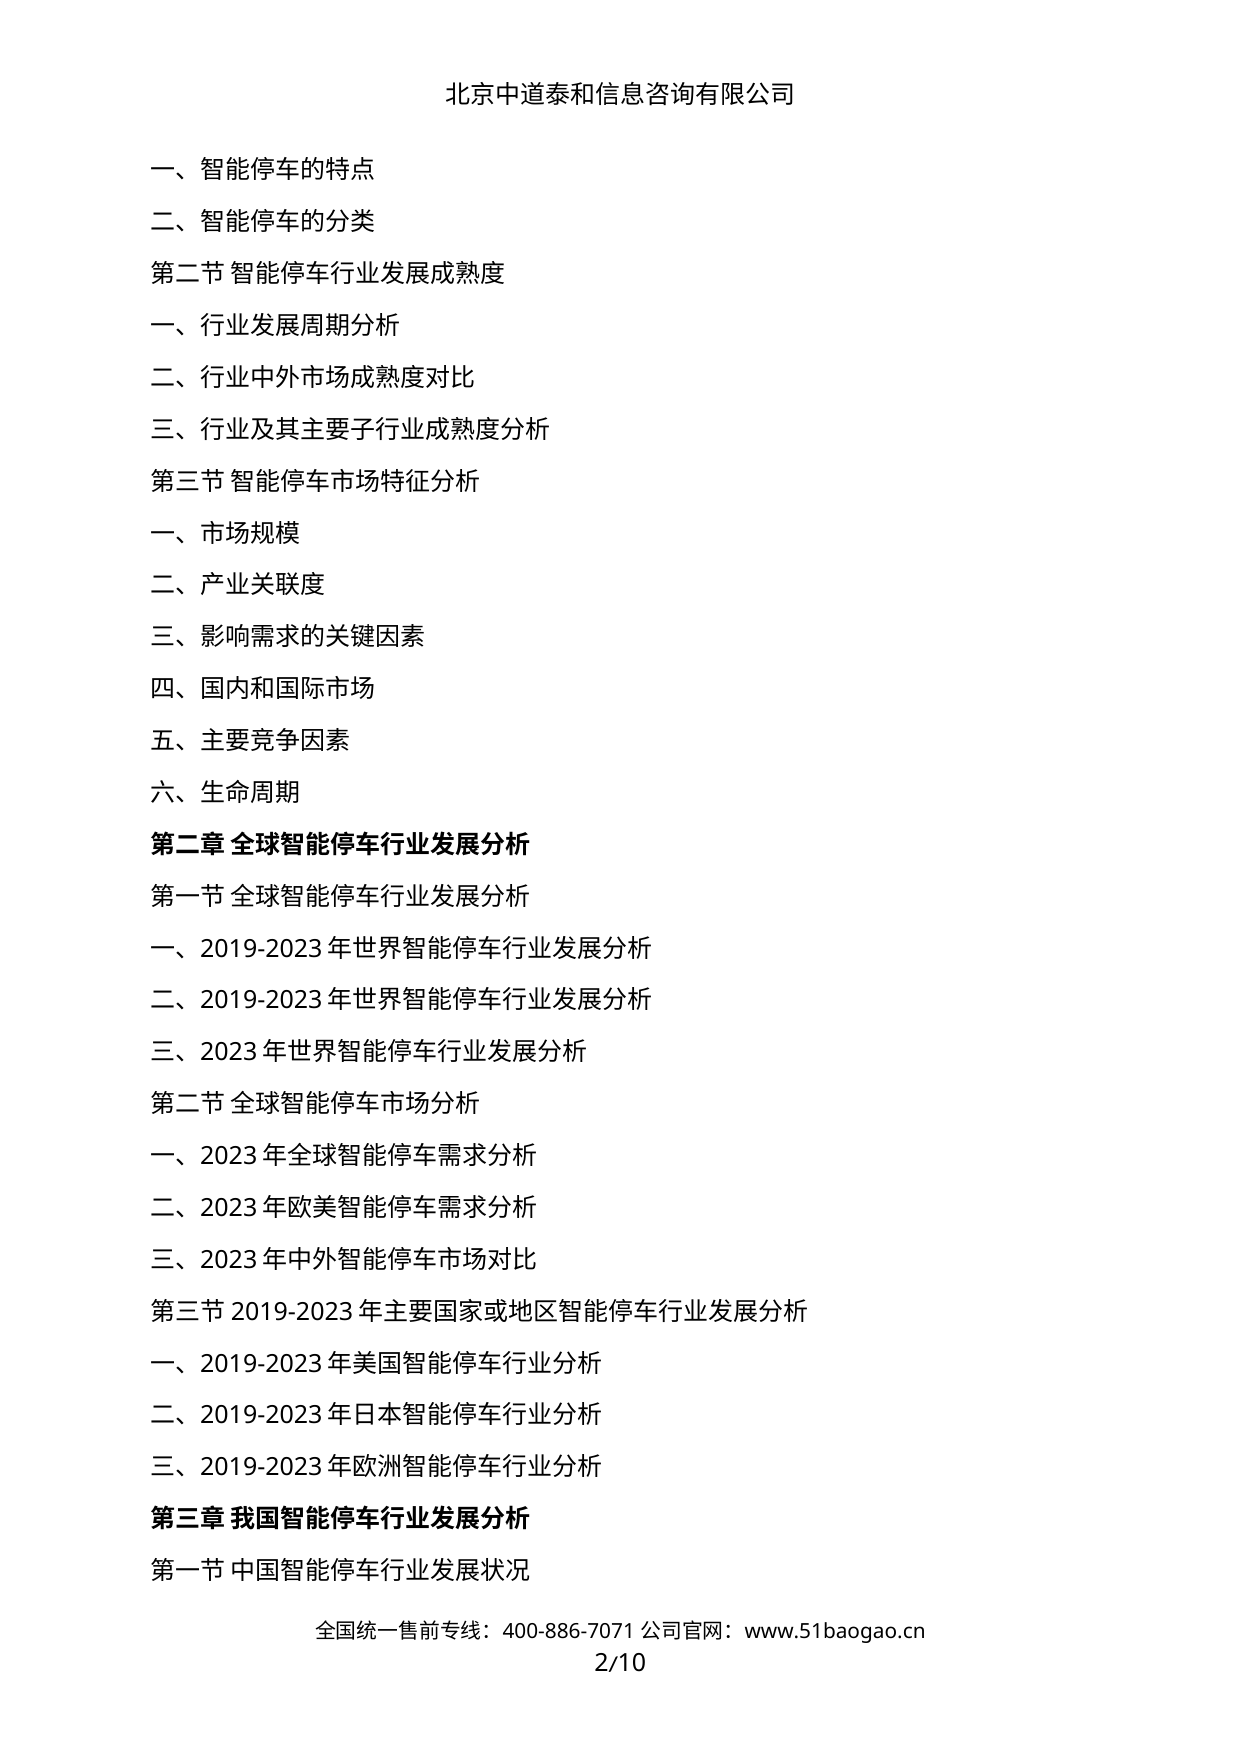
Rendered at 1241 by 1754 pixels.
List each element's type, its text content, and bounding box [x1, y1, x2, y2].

text 三、2019-2023年欧洲智能停车行业分析 [150, 1447, 1090, 1483]
text 第二节 智能停车行业发展成熟度 [150, 254, 1090, 290]
text 一、2019-2023年世界智能停车行业发展分析 [150, 928, 1090, 964]
text 一、市场规模 [150, 513, 1090, 549]
text 第二章 全球智能停车行业发展分析 [150, 824, 1090, 861]
text 二、产业关联度 [150, 565, 1090, 601]
text 一、行业发展周期分析 [150, 306, 1090, 342]
text 二、2019-2023年日本智能停车行业分析 [150, 1395, 1090, 1431]
text 二、2023年欧美智能停车需求分析 [150, 1187, 1090, 1224]
text 四、国内和国际市场 [150, 669, 1090, 705]
text 第一节 中国智能停车行业发展状况 [150, 1551, 1090, 1587]
text 五、主要竞争因素 [150, 721, 1090, 757]
text 第三章 我国智能停车行业发展分析 [150, 1499, 1090, 1535]
text 三、2023年世界智能停车行业发展分析 [150, 1032, 1090, 1068]
text 二、行业中外市场成熟度对比 [150, 357, 1090, 394]
text 第二节 全球智能停车市场分析 [150, 1084, 1090, 1120]
text 第三节 智能停车市场特征分析 [150, 461, 1090, 497]
text 二、智能停车的分类 [150, 202, 1090, 238]
text 一、2023年全球智能停车需求分析 [150, 1136, 1090, 1172]
text 一、2019-2023年美国智能停车行业分析 [150, 1343, 1090, 1379]
text 三、2023年中外智能停车市场对比 [150, 1239, 1090, 1276]
text 三、影响需求的关键因素 [150, 617, 1090, 653]
text 第一节 全球智能停车行业发展分析 [150, 876, 1090, 912]
text 二、2019-2023年世界智能停车行业发展分析 [150, 980, 1090, 1016]
text 第三节 2019-2023年主要国家或地区智能停车行业发展分析 [150, 1291, 1090, 1327]
text 一、智能停车的特点 [150, 150, 1090, 186]
text 六、生命周期 [150, 772, 1090, 809]
text 三、行业及其主要子行业成熟度分析 [150, 409, 1090, 446]
